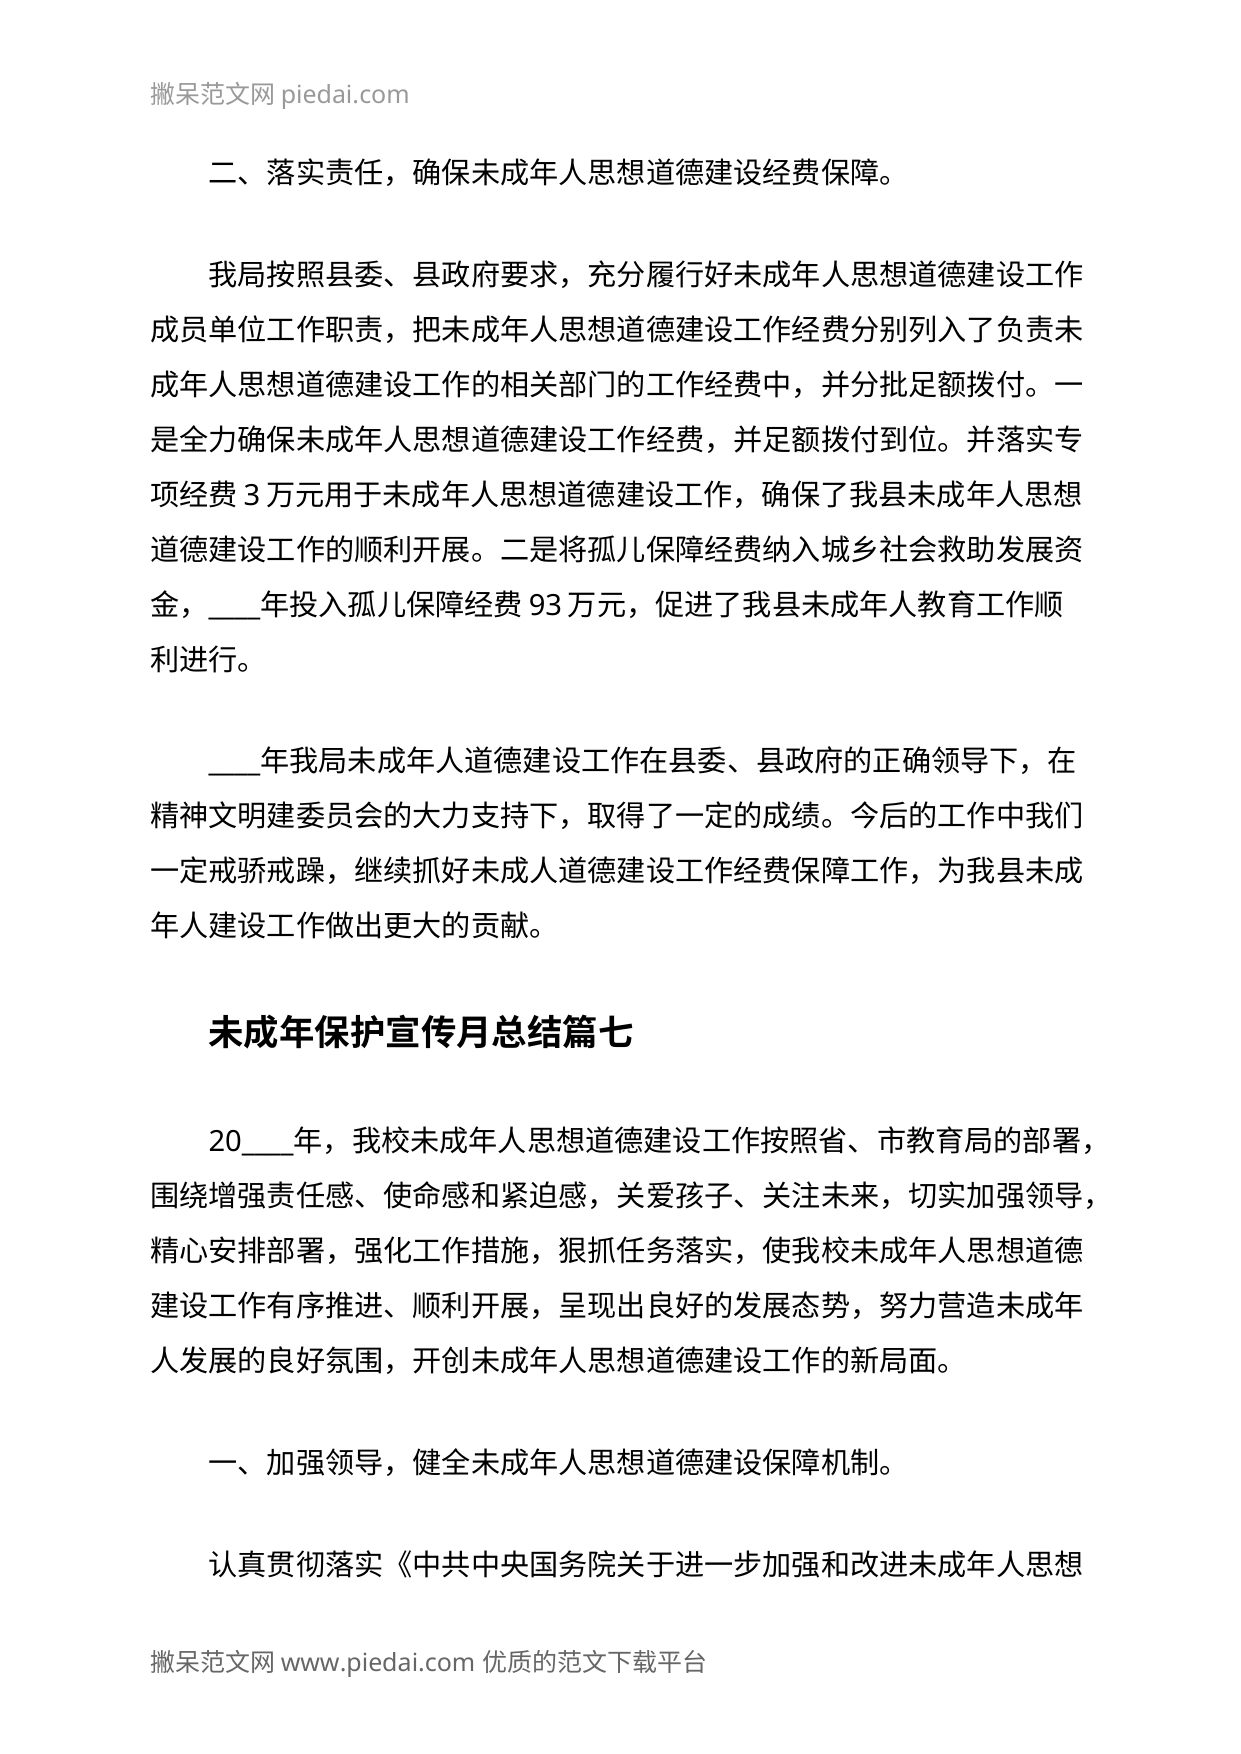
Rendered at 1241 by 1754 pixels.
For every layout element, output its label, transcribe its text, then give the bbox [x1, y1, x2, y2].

text 未成年保护宣传月总结篇七 [150, 1004, 1090, 1056]
text 二、落实责任，确保未成年人思想道德建设经费保障。 [150, 150, 1090, 192]
text 一、加强领导，健全未成年人思想道德建设保障机制。 [150, 1439, 1090, 1482]
text ____年我局未成年人道德建设工作在县委、县政府的正确领导下，在精神文明建委员会的大力支持下，取得了一定的成绩。今后的工作中我们一定戒骄戒躁，继续抓好未成人道德建设工作经费保障工作，为我县未成年人建设工作做出更大的贡献。 [150, 738, 1090, 945]
text 20____年，我校未成年人思想道德建设工作按照省、市教育局的部署，围绕增强责任感、使命感和紧迫感，关爱孩子、关注未来，切实加强领导，精心安排部署，强化工作措施，狠抓任务落实，使我校未成年人思想道德建设工作有序推进、顺利开展，呈现出良好的发展态势，努力营造未成年人发展的良好氛围，开创未成年人思想道德建设工作的新局面。 [150, 1118, 1090, 1380]
text 我局按照县委、县政府要求，充分履行好未成年人思想道德建设工作成员单位工作职责，把未成年人思想道德建设工作经费分别列入了负责未成年人思想道德建设工作的相关部门的工作经费中，并分批足额拨付。一是全力确保未成年人思想道德建设工作经费，并足额拨付到位。并落实专项经费3万元用于未成年人思想道德建设工作，确保了我县未成年人思想道德建设工作的顺利开展。二是将孤儿保障经费纳入城乡社会救助发展资金，____年投入孤儿保障经费93万元，促进了我县未成年人教育工作顺利进行。 [150, 252, 1090, 678]
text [150, 1541, 1090, 1583]
